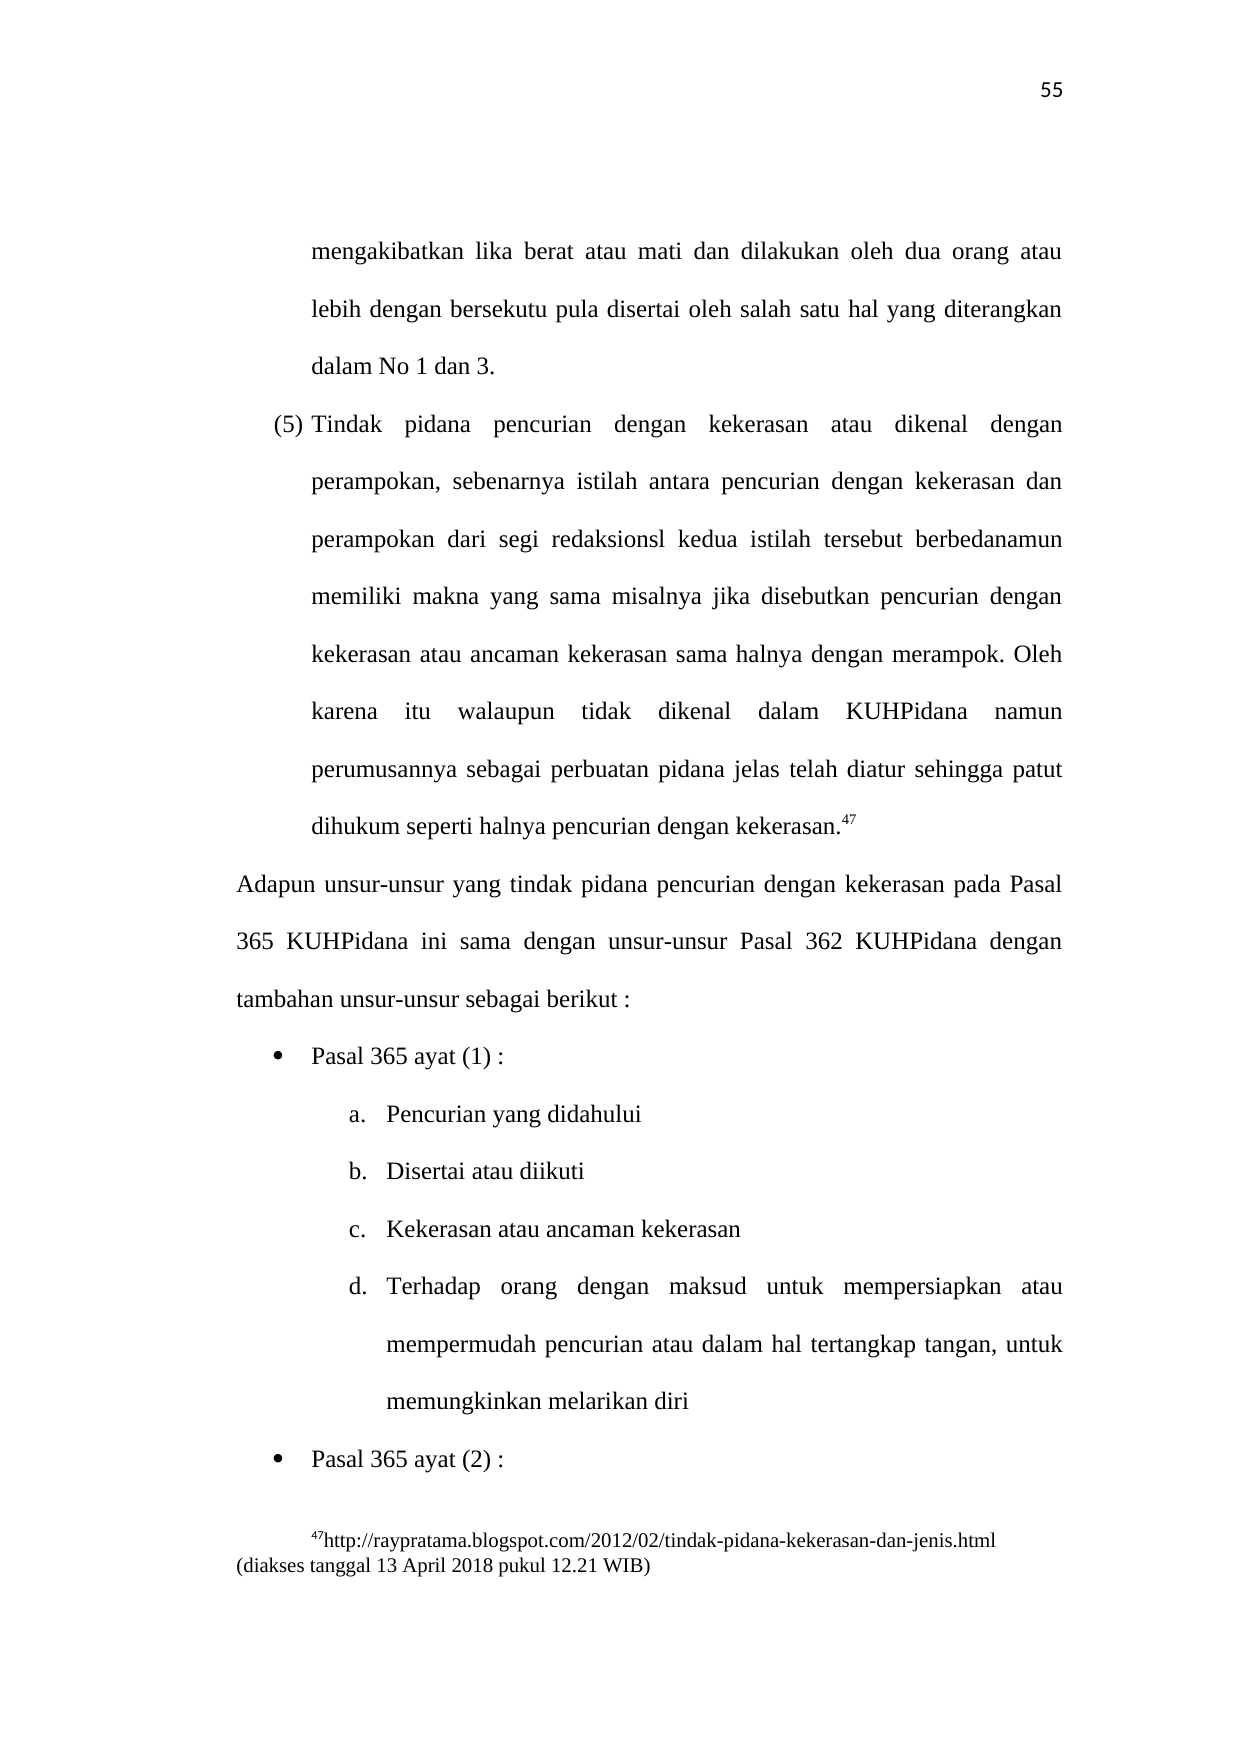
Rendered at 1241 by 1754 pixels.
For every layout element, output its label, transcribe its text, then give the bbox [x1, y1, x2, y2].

list Terhadap orang dengan maksud untuk mempersiapkan atau mempermudah pencurian atau dalam hal tertangkap tangan, untuk memungkinkan melarikan diri [349, 1271, 1063, 1415]
list Kekerasan atau ancaman kekerasan [349, 1214, 1063, 1242]
list Pasal 365 ayat (1) : [274, 1041, 1063, 1070]
text Adapun unsur-unsur yang tindak pidana pencurian dengan kekerasan pada Pasal 365 KUHPidana ini sama dengan unsur-unsur Pasal 362 KUHPidana dengan tambahan unsur-unsur sebagai berikut : [236, 869, 1063, 1012]
list Tindak pidana pencurian dengan kekerasan atau dikenal dengan perampokan, sebenarnya istilah antara pencurian dengan kekerasan dan perampokan dari segi redaksionsl kedua istilah tersebut berbedanamun memiliki makna yang sama misalnya jika disebutkan pencurian dengan kekerasan atau ancaman kekerasan sama halnya dengan merampok. Oleh karena itu walaupun tidak dikenal dalam KUHPidana namun perumusannya sebagai perbuatan pidana jelas telah diatur sehingga patut dihukum seperti halnya pencurian dengan kekerasan. [274, 409, 1063, 840]
list Disertai atau diikuti [349, 1156, 1063, 1185]
list Pencurian yang didahului [349, 1099, 1063, 1127]
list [274, 236, 1063, 380]
list Pasal 365 ayat (2) : [274, 1444, 1063, 1472]
